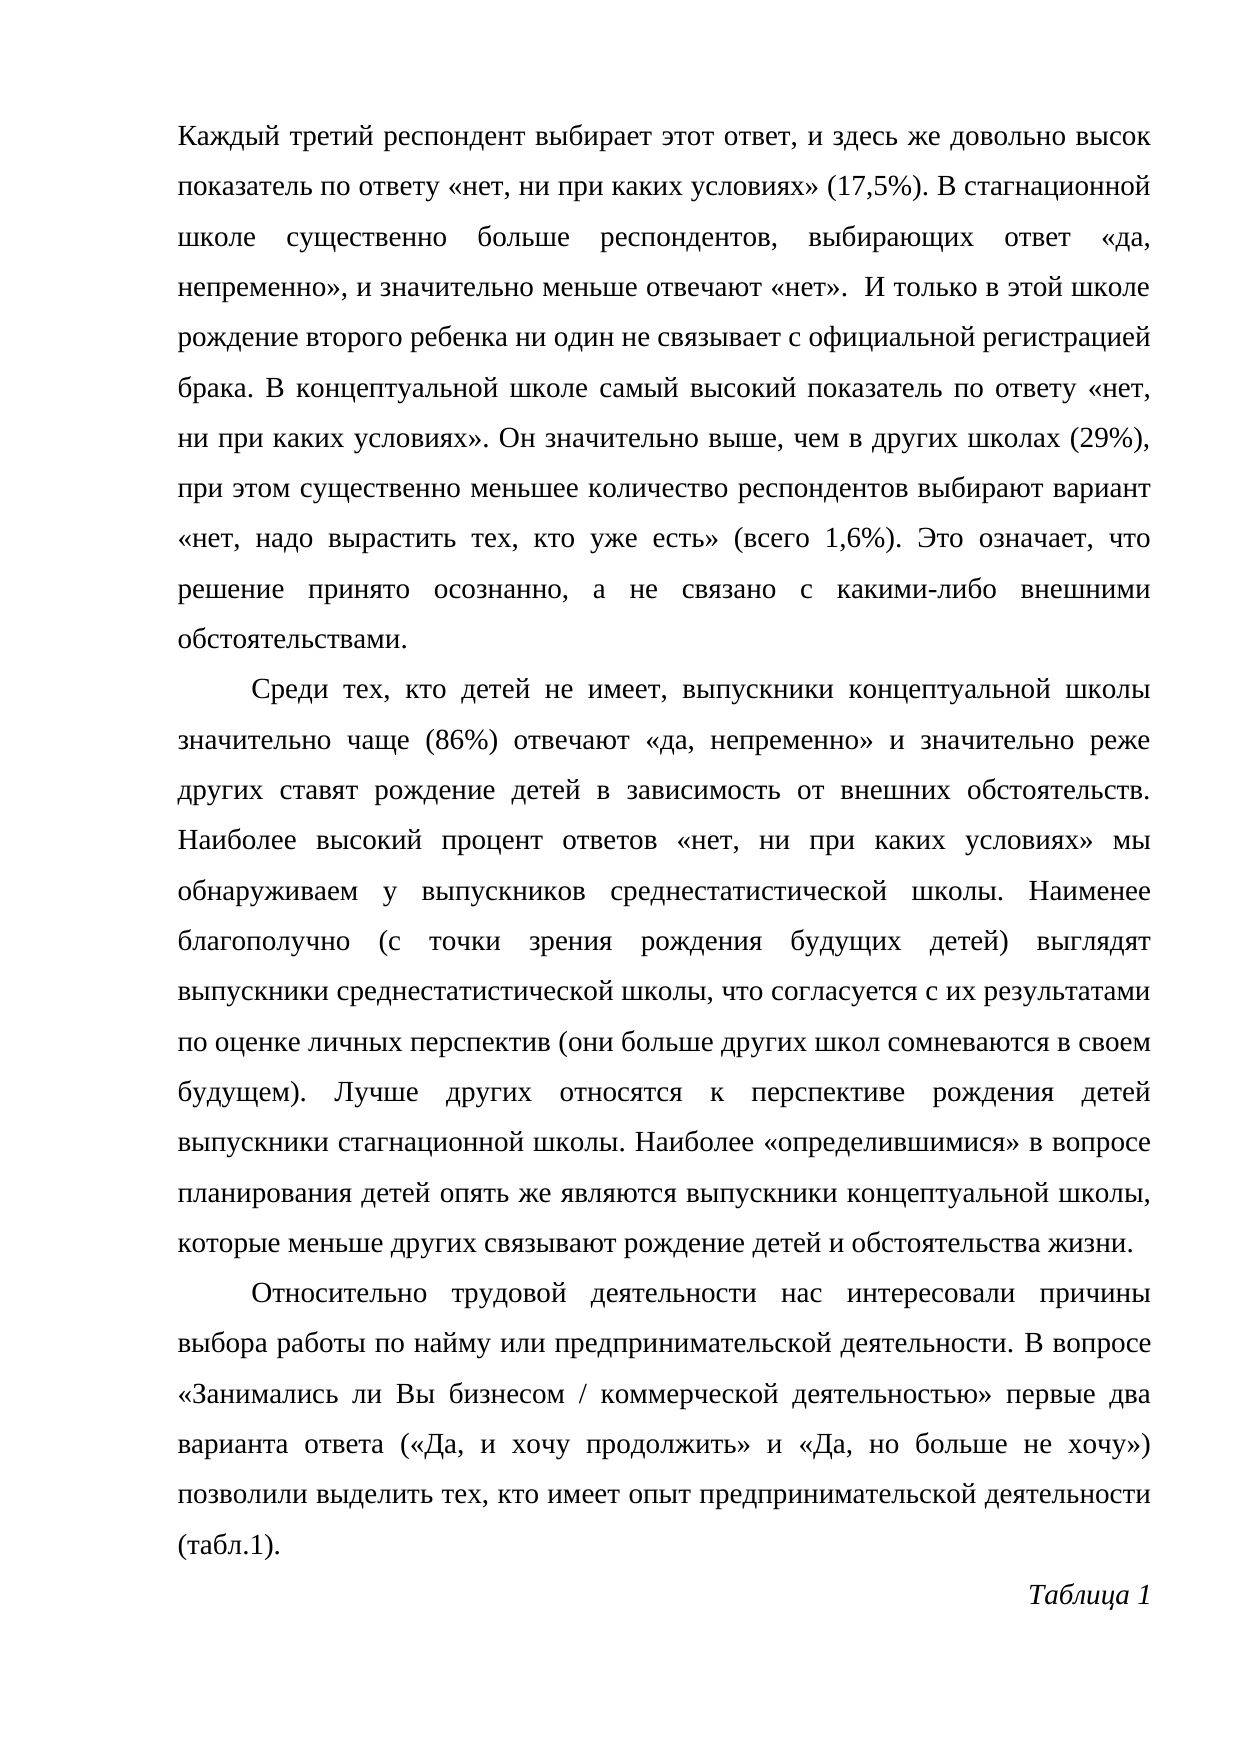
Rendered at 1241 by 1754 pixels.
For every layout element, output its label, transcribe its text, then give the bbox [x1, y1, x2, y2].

text Таблица 1 [177, 1577, 1152, 1611]
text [177, 118, 1152, 655]
text Относительно трудовой деятельности нас интересовали причины выбора работы по найму или предпринимательской деятельности. В вопросе «Занимались ли Вы бизнесом / коммерческой деятельностью» первые два варианта ответа («Да, и хочу продолжить» и «Да, но больше не хочу») позволили выделить тех, кто имеет опыт предпринимательской деятельности (табл.1). [177, 1275, 1152, 1560]
text Среди тех, кто детей не имеет, выпускники концептуальной школы значительно чаще (86%) отвечают «да, непременно» и значительно реже других ставят рождение детей в зависимость от внешних обстоятельств. Наиболее высокий процент ответов «нет, ни при каких условиях» мы обнаруживаем у выпускников среднестатистической школы. Наименее благополучно (с точки зрения рождения будущих детей) выглядят выпускники среднестатистической школы, что согласуется с их результатами по оценке личных перспектив (они больше других школ сомневаются в своем будущем). Лучше других относятся к перспективе рождения детей выпускники стагнационной школы. Наиболее «определившимися» в вопросе планирования детей опять же являются выпускники концептуальной школы, которые меньше других связывают рождение детей и обстоятельства жизни. [177, 672, 1152, 1258]
